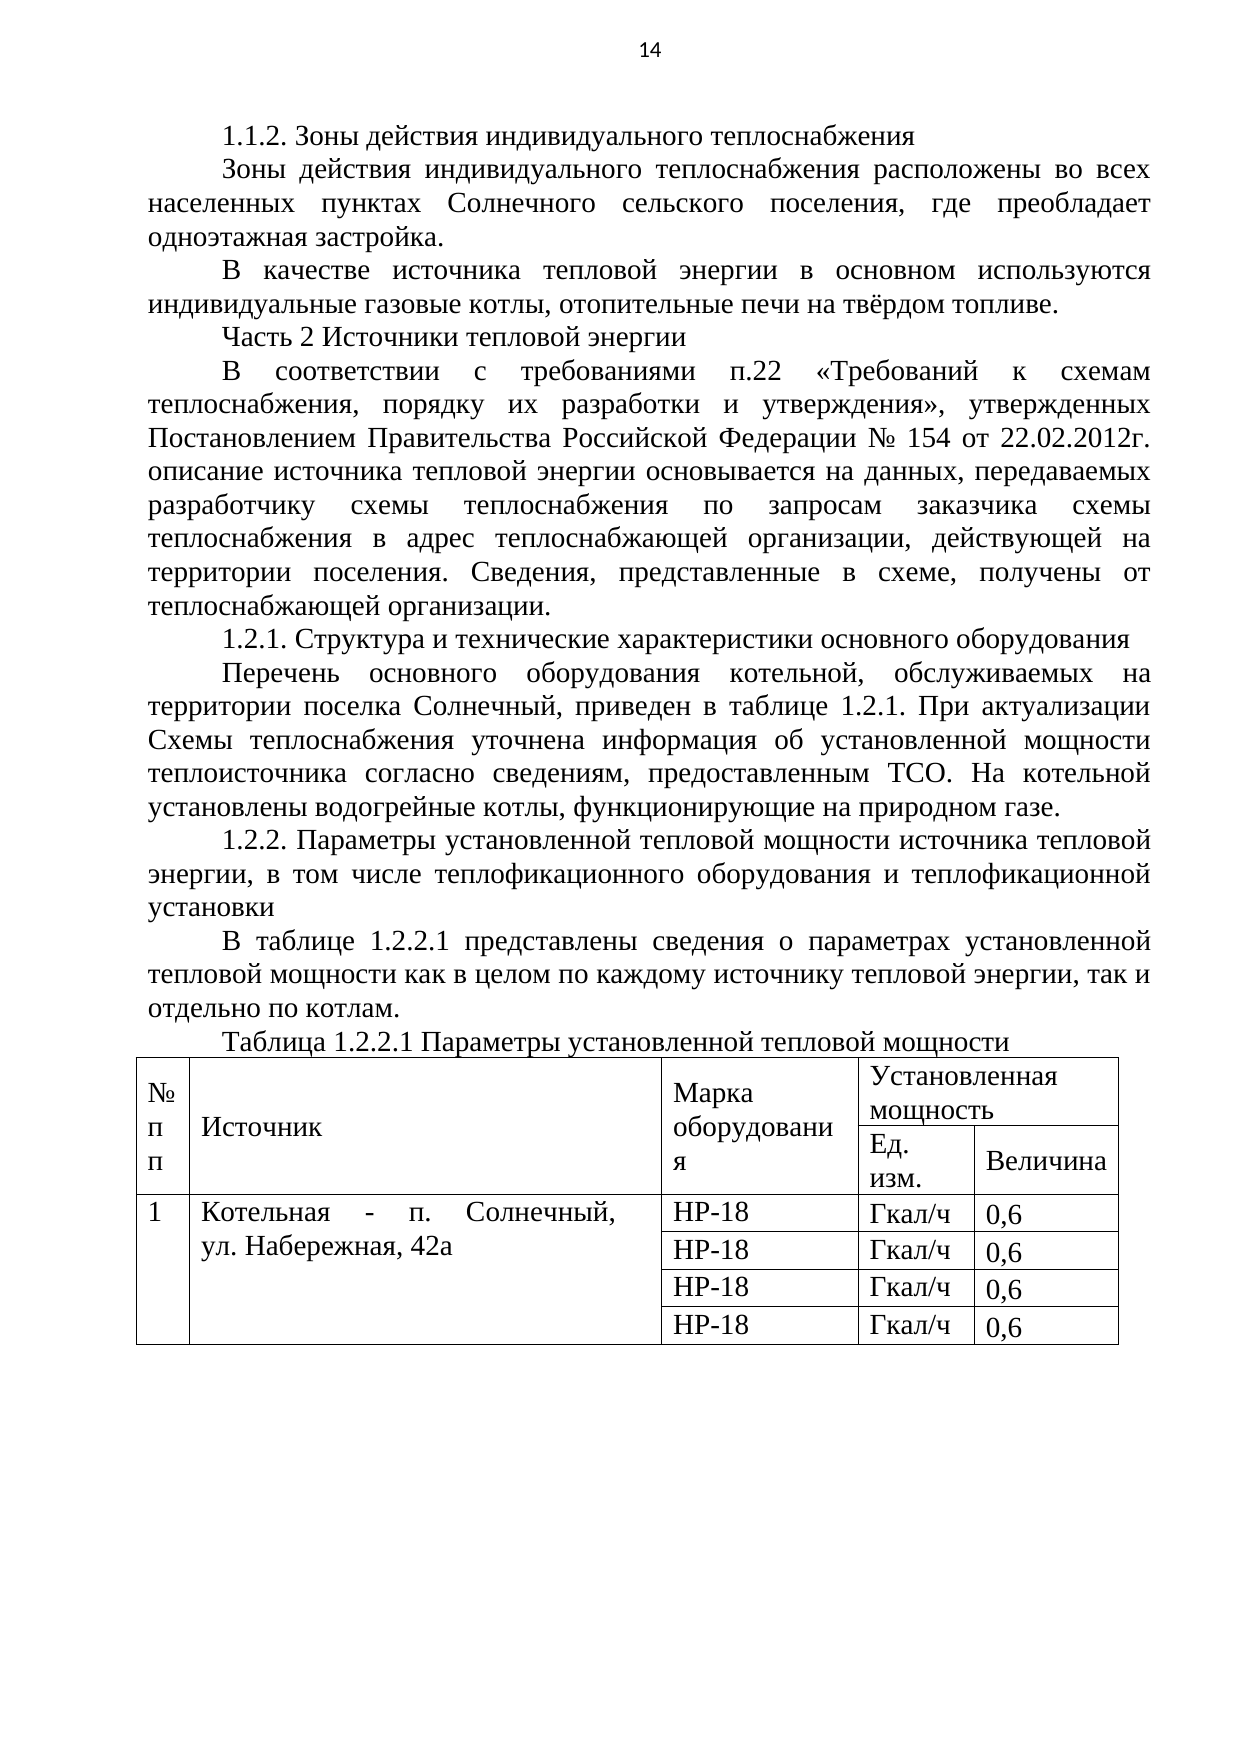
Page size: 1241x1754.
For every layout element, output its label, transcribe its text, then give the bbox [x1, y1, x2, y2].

text 1.2.1. Структура и технические характеристики основного оборудования [148, 621, 1152, 655]
table_cell Ед. изм. [859, 1126, 974, 1193]
table_cell Величина [975, 1126, 1118, 1193]
text Таблица 1.2.2.1 Параметры установленной тепловой мощности [148, 1024, 1152, 1057]
table_cell Гкал/ч [859, 1270, 974, 1306]
text Зоны действия индивидуального теплоснабжения расположены во всех населенных пунктах Солнечного сельского поселения, где преобладает одноэтажная застройка. [148, 152, 1152, 252]
table_cell 1 [137, 1195, 189, 1343]
table_cell 0,6 [975, 1270, 1118, 1306]
table_header Марка оборудования [662, 1058, 858, 1193]
text В соответствии с требованиями п.22 «Требований к схемам теплоснабжения, порядку их разработки и утверждения», утвержденных Постановлением Правительства Российской Федерации № 154 от 22.02.2012г. описание источника тепловой энергии основывается на данных, передаваемых разработчику схемы теплоснабжения по запросам заказчика схемы теплоснабжения в адрес теплоснабжающей организации, действующей на территории поселения. Сведения, представленные в схеме, получены от теплоснабжающей организации. [148, 353, 1152, 621]
table_cell Котельная - п. Солнечный, ул. Набережная, 42а [190, 1195, 661, 1343]
text 1.2.2. Параметры установленной тепловой мощности источника тепловой энергии, в том числе теплофикационного оборудования и теплофикационной установки [148, 822, 1152, 923]
table_cell HP-18 [662, 1307, 858, 1343]
text В таблице 1.2.2.1 представлены сведения о параметрах установленной тепловой мощности как в целом по каждому источнику тепловой энергии, так и отдельно по котлам. [148, 923, 1152, 1024]
table_cell 0,6 [975, 1307, 1118, 1343]
text 1.1.2. Зоны действия индивидуального теплоснабжения [148, 118, 1152, 152]
table_cell 0,6 [975, 1232, 1118, 1268]
table_cell HP-18 [662, 1195, 858, 1231]
table_cell HP-18 [662, 1232, 858, 1268]
table_header Источник [190, 1058, 661, 1193]
table_cell Гкал/ч [859, 1232, 974, 1268]
text Перечень основного оборудования котельной, обслуживаемых на территории поселка Солнечный, приведен в таблице 1.2.1. При актуализации Схемы теплоснабжения уточнена информация об установленной мощности теплоисточника согласно сведениям, предоставленным ТСО. На котельной установлены водогрейные котлы, функционирующие на природном газе. [148, 655, 1152, 822]
table_header Установленная мощность [859, 1058, 1118, 1125]
text Часть 2 Источники тепловой энергии [148, 319, 1152, 353]
table_cell 0,6 [975, 1195, 1118, 1231]
table_cell Гкал/ч [859, 1307, 974, 1343]
table_header № пп [137, 1058, 189, 1193]
table_cell Гкал/ч [859, 1195, 974, 1231]
text В качестве источника тепловой энергии в основном используются индивидуальные газовые котлы, отопительные печи на твёрдом топливе. [148, 252, 1152, 319]
table_cell HP-18 [662, 1270, 858, 1306]
